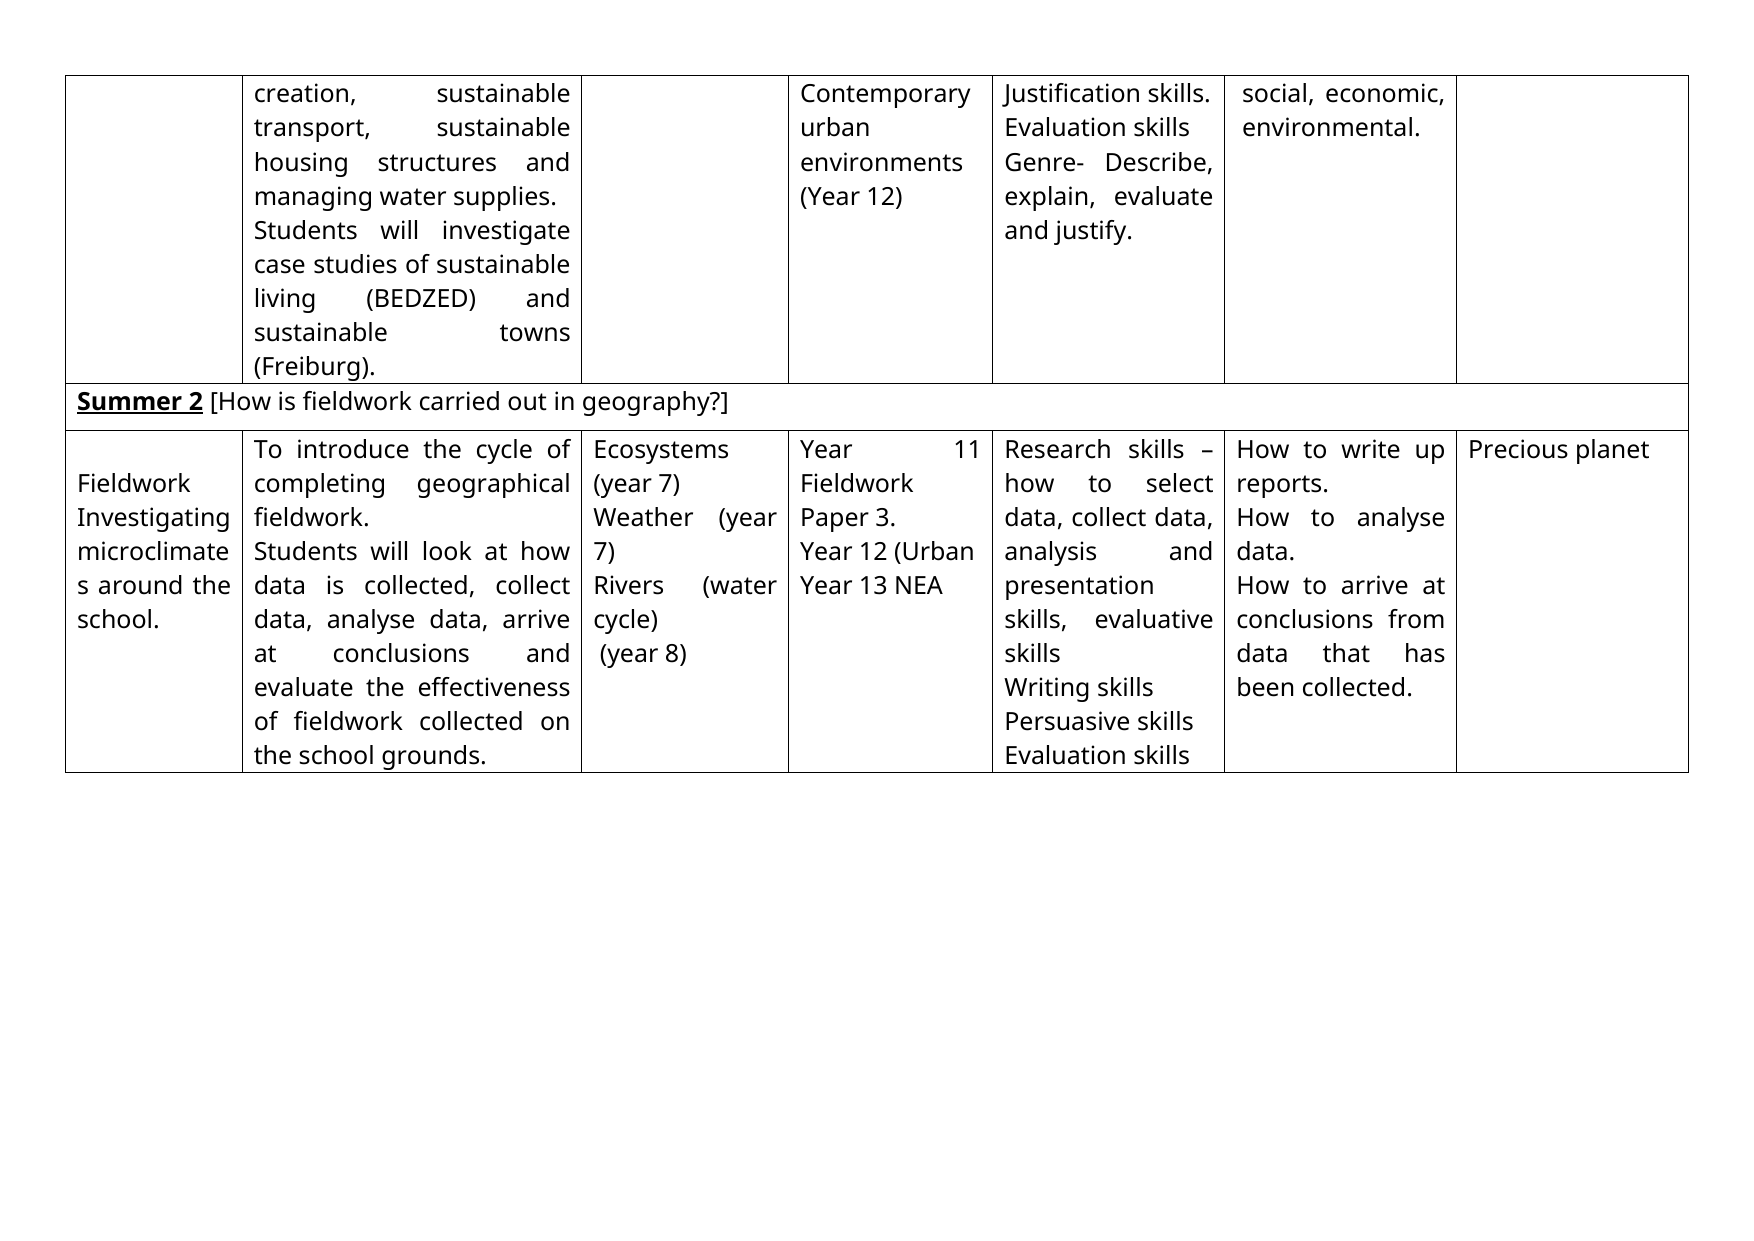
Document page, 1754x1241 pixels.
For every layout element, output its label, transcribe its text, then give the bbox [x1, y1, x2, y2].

table_cell Research skills – how to select data, collect data, analysis and presentation skills, evaluative skills Writing skills Persuasive skills Evaluation skills [993, 431, 1224, 772]
table_cell Year 11 Fieldwork Paper 3. Year 12 (Urban Year 13 NEA [789, 431, 992, 772]
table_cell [66, 76, 242, 383]
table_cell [993, 76, 1224, 383]
table_cell Summer 2 [How is fieldwork carried out in geography?] [66, 384, 1688, 430]
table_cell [789, 76, 992, 383]
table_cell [1457, 76, 1688, 383]
table_cell Ecosystems (year 7) Weather (year 7) Rivers (water cycle) (year 8) [582, 431, 788, 772]
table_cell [1225, 76, 1456, 383]
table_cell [243, 76, 581, 383]
table_cell Precious planet [1457, 431, 1688, 772]
table_cell To introduce the cycle of completing geographical fieldwork. Students will look at how data is collected, collect data, analyse data, arrive at conclusions and evaluate the effectiveness of fieldwork collected on the school grounds. [243, 431, 581, 772]
table_cell How to write up reports. How to analyse data. How to arrive at conclusions from data that has been collected. [1225, 431, 1456, 772]
table_cell Fieldwork Investigating microclimates around the school. [66, 431, 242, 772]
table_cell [582, 76, 788, 383]
